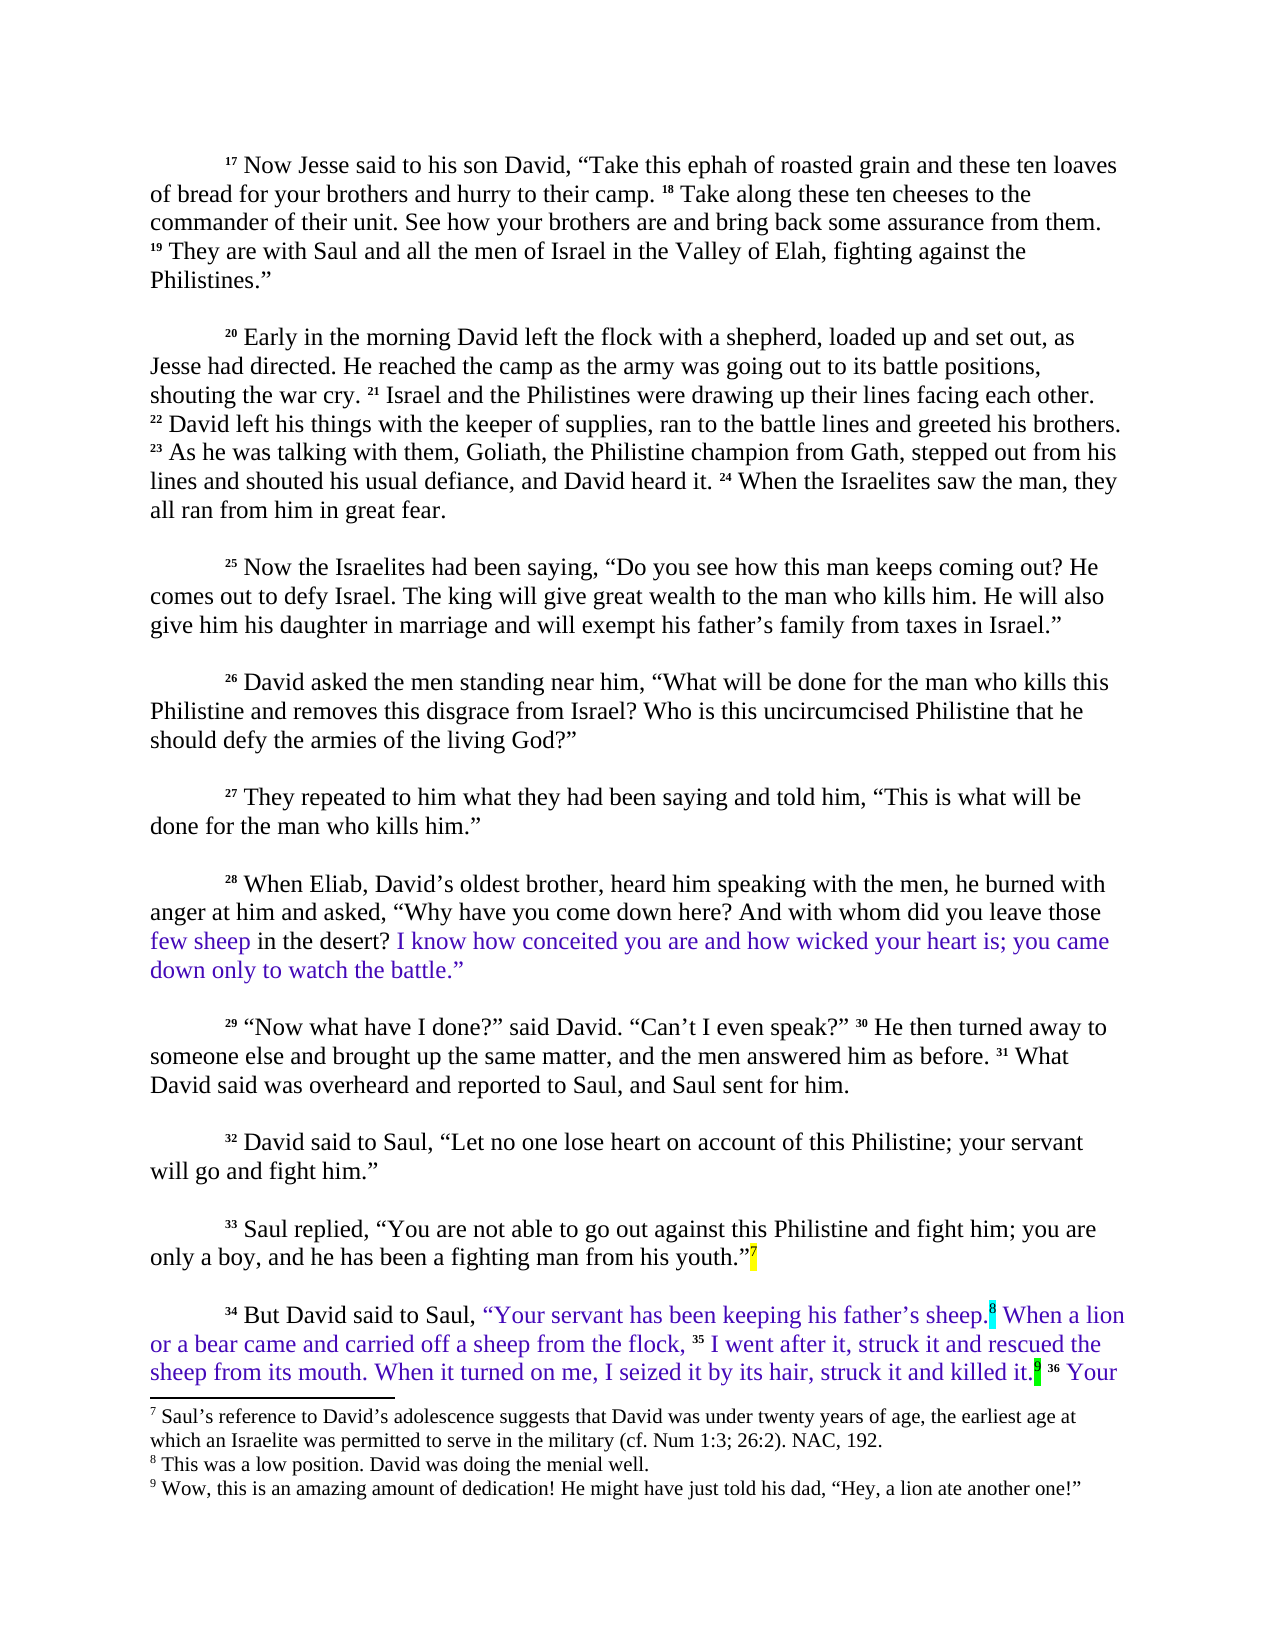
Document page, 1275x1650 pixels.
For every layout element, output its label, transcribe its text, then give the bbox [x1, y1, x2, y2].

text 17 Now Jesse said to his son David, “Take this ephah of roasted grain and these ten loaves of bread for your brothers and hurry to their camp. 18 Take along these ten cheeses to the commander of their unit. See how your brothers are and bring back some assurance from them. 19 They are with Saul and all the men of Israel in the Valley of Elah, fighting against the Philistines.” [150, 150, 1125, 294]
text 33 Saul replied, “You are not able to go out against this Philistine and fight him; you are only a boy, and he has been a fighting man from his youth.” [150, 1214, 1125, 1271]
text 25 Now the Israelites had been saying, “Do you see how this man keeps coming out? He comes out to defy Israel. The king will give great wealth to the man who kills him. He will also give him his daughter in marriage and will exempt his father’s family from taxes in Israel.” [150, 552, 1125, 639]
text 27 They repeated to him what they had been saying and told him, “This is what will be done for the man who kills him.” [150, 782, 1125, 840]
text 26 David asked the men standing near him, “What will be done for the man who kills this Philistine and removes this disgrace from Israel? Who is this uncircumcised Philistine that he should defy the armies of the living God?” [150, 667, 1125, 754]
text 20 Early in the morning David left the flock with a shepherd, loaded up and set out, as Jesse had directed. He reached the camp as the army was going out to its battle positions, shouting the war cry. 21 Israel and the Philistines were drawing up their lines facing each other. 22 David left his things with the keeper of supplies, ran to the battle lines and greeted his brothers. 23 As he was talking with them, Goliath, the Philistine champion from Gath, stepped out from his lines and shouted his usual defiance, and David heard it. 24 When the Israelites saw the man, they all ran from him in great fear. [150, 322, 1125, 524]
text 32 David said to Saul, “Let no one lose heart on account of this Philistine; your servant will go and fight him.” [150, 1127, 1125, 1185]
text 29 “Now what have I done?” said David. “Can’t I even speak?” 30 He then turned away to someone else and brought up the same matter, and the men answered him as before. 31 What David said was overheard and reported to Saul, and Saul sent for him. [150, 1012, 1125, 1099]
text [150, 1300, 1125, 1386]
text 28 When Eliab, David’s oldest brother, heard him speaking with the men, he burned with anger at him and asked, “Why have you come down here? And with whom did you leave those few sheep in the desert? I know how conceited you are and how wicked your heart is; you came down only to watch the battle.” [150, 869, 1125, 984]
